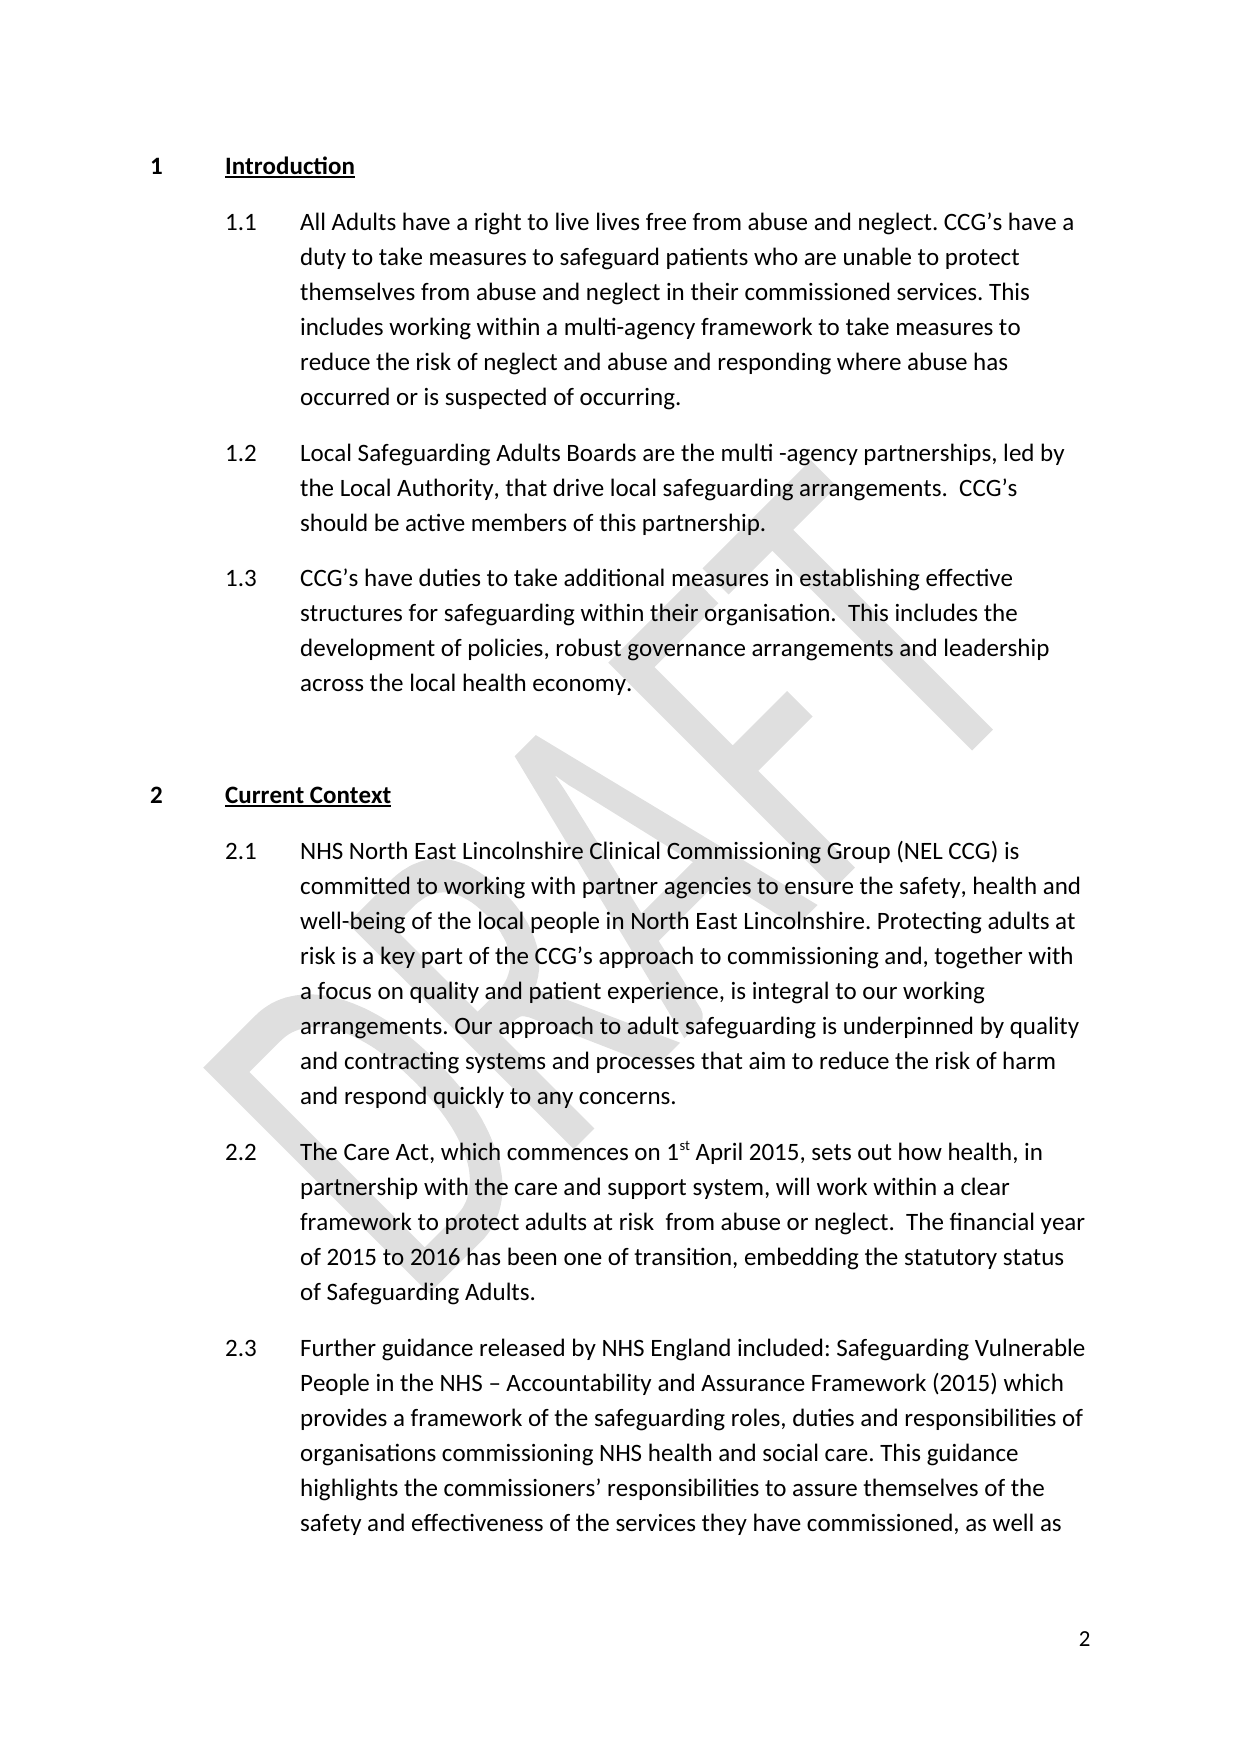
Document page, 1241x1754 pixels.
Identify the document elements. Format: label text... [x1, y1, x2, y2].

text 2.2 The Care Act, which commences on 1st April 2015, sets out how health, in partnership with the care and support system, will work within a clear framework to protect adults at risk from abuse or neglect. The financial year of 2015 to 2016 has been one of transition, embedding the statutory status of Safeguarding Adults. [225, 1136, 1090, 1306]
text 1.3 CCG’s have duties to take additional measures in establishing effective structures for safeguarding within their organisation. This includes the development of policies, robust governance arrangements and leadership across the local health economy. [225, 562, 1090, 698]
text 2.1 NHS North East Lincolnshire Clinical Commissioning Group (NEL CCG) is committed to working with partner agencies to ensure the safety, health and well-being of the local people in North East Lincolnshire. Protecting adults at risk is a key part of the CCG’s approach to commissioning and, together with a focus on quality and patient experience, is integral to our working arrangements. Our approach to adult safeguarding is underpinned by quality and contracting systems and processes that aim to reduce the risk of harm and respond quickly to any concerns. [225, 835, 1090, 1111]
text 1.2 Local Safeguarding Adults Boards are the multi -agency partnerships, led by the Local Authority, that drive local safeguarding arrangements. CCG’s should be active members of this partnership. [225, 437, 1090, 537]
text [225, 1332, 1090, 1537]
text 1.1 All Adults have a right to live lives free from abuse and neglect. CCG’s have a duty to take measures to safeguard patients who are unable to protect themselves from abuse and neglect in their commissioned services. This includes working within a multi-agency framework to take measures to reduce the risk of neglect and abuse and responding where abuse has occurred or is suspected of occurring. [225, 206, 1090, 411]
text 1 Introduction [150, 150, 1090, 181]
text 2 Current Context [150, 779, 1090, 810]
